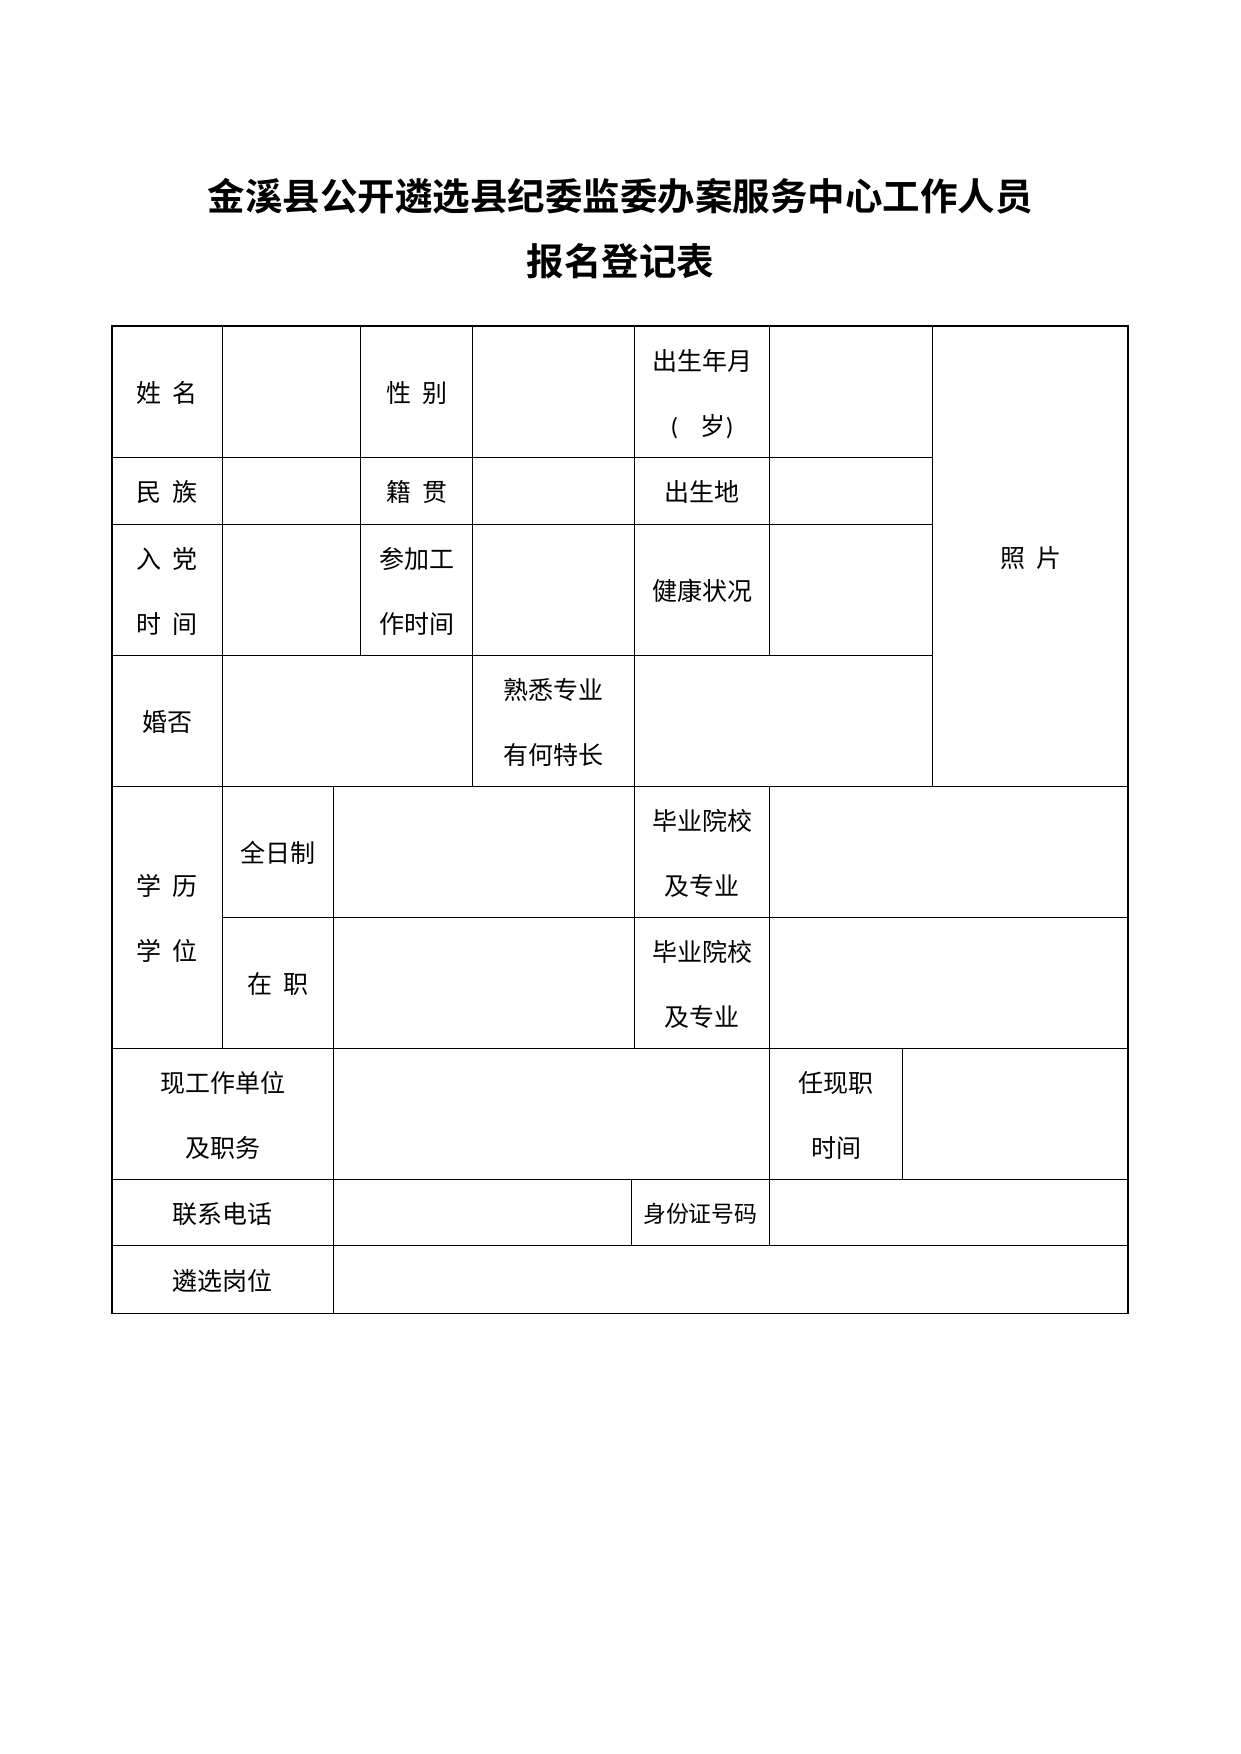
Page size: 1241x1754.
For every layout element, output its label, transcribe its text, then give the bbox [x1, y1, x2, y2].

table_cell [770, 525, 932, 655]
table_cell 身份证号码 [632, 1180, 769, 1245]
table_cell 出生地 [635, 458, 769, 524]
table_cell 籍 贯 [361, 458, 472, 524]
text 金溪县公开遴选县纪委监委办案服务中心工作人员 [165, 162, 1075, 227]
text 报名登记表 [165, 227, 1075, 292]
table_header 出生年月 ( 岁) [635, 327, 769, 457]
table_cell 任现职 时间 [770, 1049, 902, 1179]
table_cell 婚否 [113, 656, 222, 786]
table_header 姓 名 [113, 327, 222, 457]
table_cell [770, 458, 932, 524]
table_cell 入 党 时 间 [113, 525, 222, 655]
table_cell [223, 656, 472, 786]
table_header 照 片 [933, 327, 1127, 786]
table_cell 全日制 [223, 787, 333, 917]
table_cell [473, 525, 634, 655]
table_cell [334, 787, 634, 917]
table_cell 在 职 [223, 918, 333, 1048]
table_cell [770, 918, 1127, 1048]
table_cell [223, 458, 360, 524]
table_cell 参加工作时间 [361, 525, 472, 655]
table_cell 学 历 学 位 [113, 787, 222, 1048]
table_cell 民 族 [113, 458, 222, 524]
table_header [770, 327, 932, 457]
table_cell 现工作单位 及职务 [113, 1049, 333, 1179]
table_header 性 别 [361, 327, 472, 457]
table_cell 毕业院校 及专业 [635, 787, 769, 917]
table_cell [223, 525, 360, 655]
table_cell [334, 1246, 1127, 1313]
table_header [223, 327, 360, 457]
table_cell [770, 787, 1127, 917]
table_cell [903, 1049, 1127, 1179]
table_cell 遴选岗位 [113, 1246, 333, 1313]
table_cell 毕业院校 及专业 [635, 918, 769, 1048]
table_cell [635, 656, 932, 786]
table_cell 熟悉专业 有何特长 [473, 656, 634, 786]
table_cell [334, 1180, 631, 1245]
table_cell [473, 458, 634, 524]
table_cell 健康状况 [635, 525, 769, 655]
table_cell [334, 918, 634, 1048]
table_header [473, 327, 634, 457]
table_cell [770, 1180, 1127, 1245]
table_cell [334, 1049, 769, 1179]
table_cell 联系电话 [113, 1180, 333, 1245]
